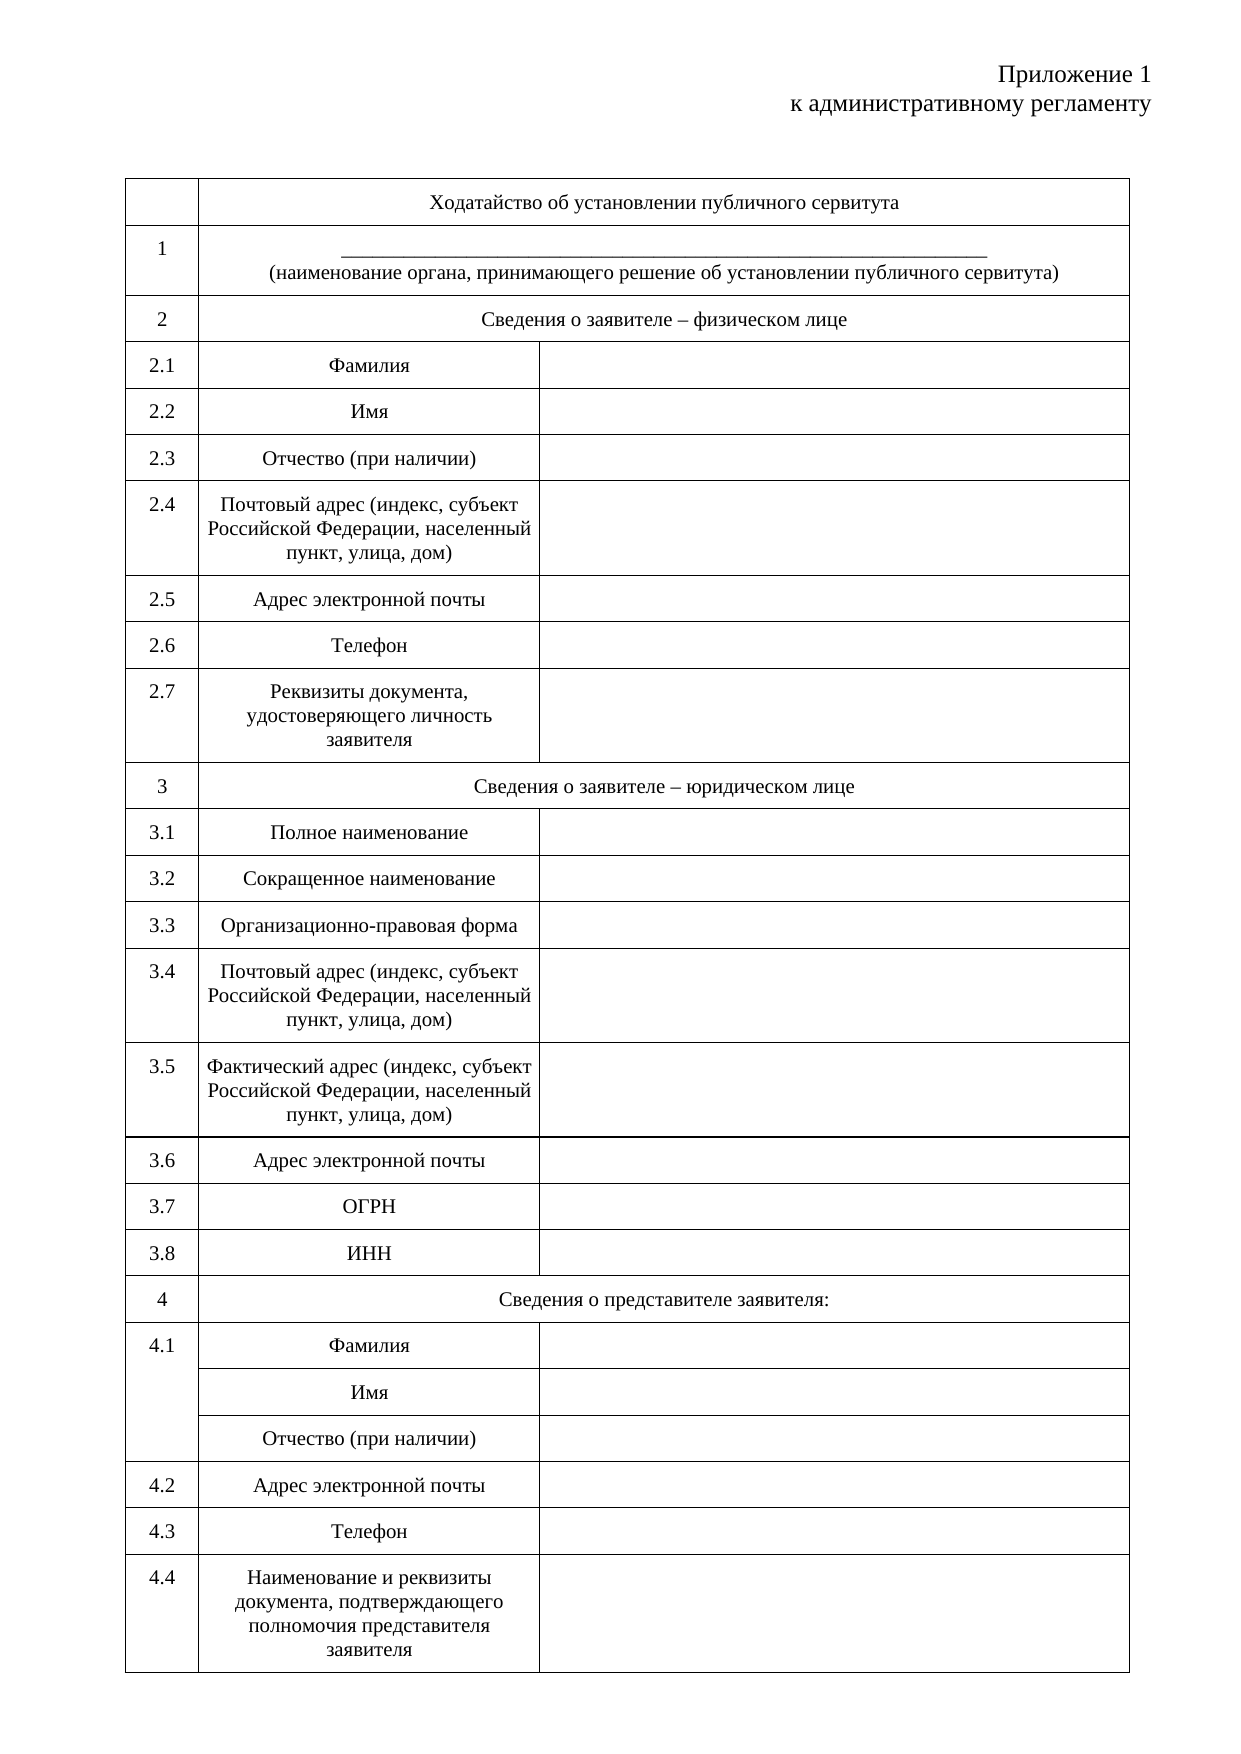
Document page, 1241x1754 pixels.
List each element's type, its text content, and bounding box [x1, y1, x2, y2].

table_cell 3.2 [126, 856, 198, 901]
table_cell 4.4 [126, 1555, 198, 1672]
table_cell Организационно-правовая форма [199, 902, 539, 947]
table_cell [540, 1369, 1129, 1414]
table_cell 2.2 [126, 389, 198, 434]
table_cell Сведения о представителе заявителя: [199, 1276, 1129, 1322]
table_cell [540, 949, 1129, 1042]
table_cell 4.3 [126, 1508, 198, 1553]
table_cell 2.5 [126, 576, 198, 621]
table_cell Адрес электронной почты [199, 1138, 539, 1183]
table_cell [540, 1555, 1129, 1672]
table_cell 4.2 [126, 1462, 198, 1507]
table_cell [540, 1043, 1129, 1136]
table_cell ______________________________________________________________ (наименование органа, принимающего решение об установлении публичного сервитута) [199, 226, 1129, 295]
table_cell 1 [126, 226, 198, 295]
table_cell 2.6 [126, 622, 198, 667]
table_cell Наименование и реквизиты документа, подтверждающего полномочия представителя заявителя [199, 1555, 539, 1672]
table_cell [540, 669, 1129, 762]
table_cell Телефон [199, 622, 539, 667]
table_cell [540, 622, 1129, 667]
table_cell Фамилия [199, 342, 539, 388]
table_cell 4.1 [126, 1323, 198, 1461]
table_cell ИНН [199, 1230, 539, 1275]
table_cell 3.7 [126, 1184, 198, 1229]
table_cell [540, 902, 1129, 947]
table_cell ОГРН [199, 1184, 539, 1229]
table_cell Адрес электронной почты [199, 1462, 539, 1507]
table_cell Отчество (при наличии) [199, 1416, 539, 1461]
table_cell Почтовый адрес (индекс, субъект Российской Федерации, населенный пункт, улица, дом) [199, 481, 539, 575]
table_cell 3.4 [126, 949, 198, 1042]
text к административному регламенту [118, 88, 1152, 117]
table_cell Реквизиты документа, удостоверяющего личность заявителя [199, 669, 539, 762]
table_cell Сведения о заявителе – физическом лице [199, 296, 1129, 341]
table_cell [540, 576, 1129, 621]
table_cell 2 [126, 296, 198, 341]
table_header [126, 179, 198, 224]
table_cell 2.4 [126, 481, 198, 575]
table_cell Отчество (при наличии) [199, 435, 539, 480]
table_cell [540, 342, 1129, 388]
table_cell Адрес электронной почты [199, 576, 539, 621]
table_cell Сведения о заявителе – юридическом лице [199, 763, 1129, 808]
table_cell Телефон [199, 1508, 539, 1553]
table_cell [540, 809, 1129, 855]
text Приложение 1 [118, 59, 1152, 88]
table_cell Полное наименование [199, 809, 539, 855]
table_cell 3.3 [126, 902, 198, 947]
table_cell [540, 1416, 1129, 1461]
table_cell 3.1 [126, 809, 198, 855]
table_cell [540, 1138, 1129, 1183]
table_cell 3.6 [126, 1138, 198, 1183]
table_cell 3 [126, 763, 198, 808]
table_cell Фактический адрес (индекс, субъект Российской Федерации, населенный пункт, улица, дом) [199, 1043, 539, 1136]
table_cell 3.8 [126, 1230, 198, 1275]
table_cell 3.5 [126, 1043, 198, 1136]
table_cell 2.7 [126, 669, 198, 762]
table_cell 2.3 [126, 435, 198, 480]
table_header Ходатайство об установлении публичного сервитута [199, 179, 1129, 224]
table_cell [540, 1184, 1129, 1229]
table_cell Имя [199, 389, 539, 434]
table_cell Имя [199, 1369, 539, 1414]
table_cell 4 [126, 1276, 198, 1322]
table_cell [540, 856, 1129, 901]
table_cell [540, 389, 1129, 434]
table_cell 2.1 [126, 342, 198, 388]
table_cell Фамилия [199, 1323, 539, 1368]
table_cell Почтовый адрес (индекс, субъект Российской Федерации, населенный пункт, улица, дом) [199, 949, 539, 1042]
table_cell [540, 481, 1129, 575]
table_cell [540, 1230, 1129, 1275]
table_cell [540, 435, 1129, 480]
table_cell Сокращенное наименование [199, 856, 539, 901]
table_cell [540, 1508, 1129, 1553]
table_cell [540, 1323, 1129, 1368]
table_cell [540, 1462, 1129, 1507]
